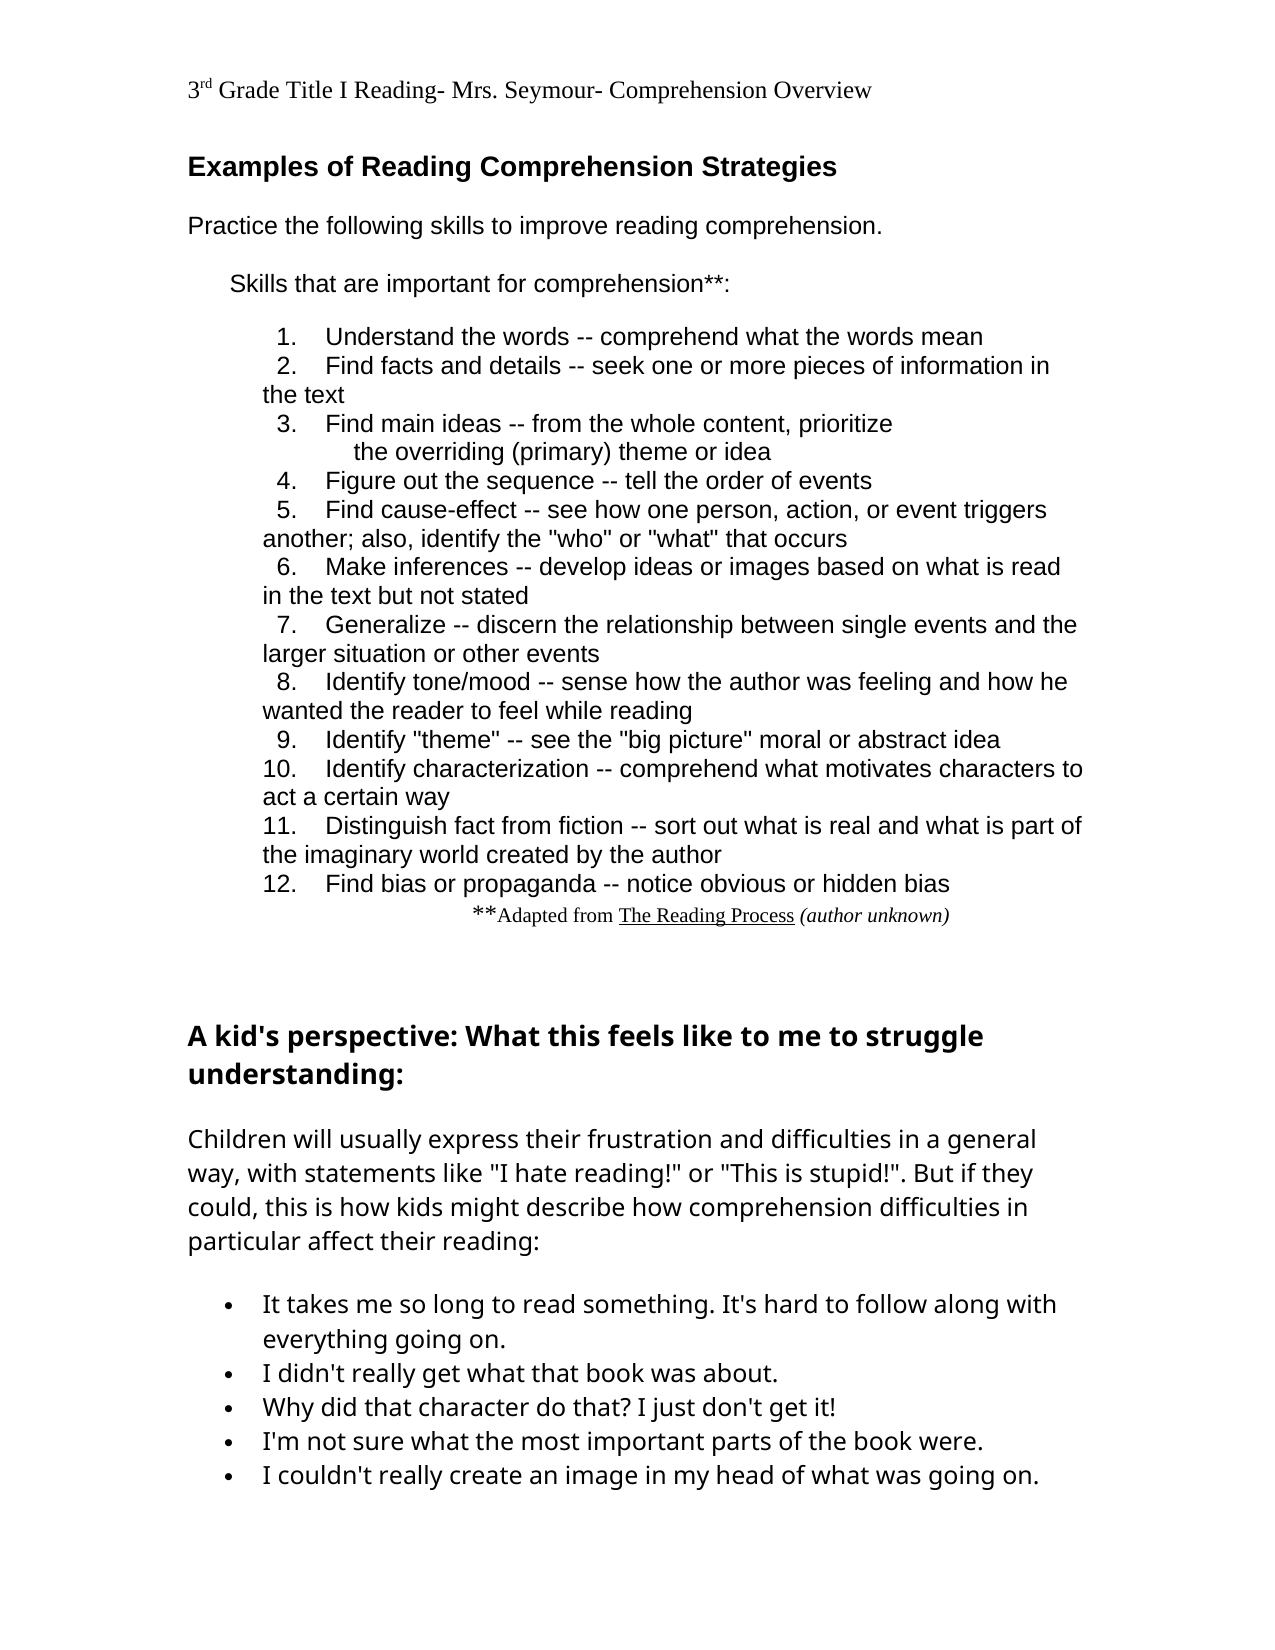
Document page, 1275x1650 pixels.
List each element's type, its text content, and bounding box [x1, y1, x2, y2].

subtitle A kid's perspective: What this feels like to me to struggle understanding: [187, 1016, 1087, 1093]
list Why did that character do that? I just don't get it! [225, 1389, 1087, 1423]
text Children will usually express their frustration and difficulties in a general way, with statements like "I hate reading!" or "This is stupid!". But if they could, this is how kids might describe how comprehension difficulties in particular affect their reading: [187, 1122, 1087, 1258]
text 1. Understand the words -- comprehend what the words mean 2. Find facts and details -- seek one or more pieces of information in the text 3. Find main ideas -- from the whole content, prioritize the overriding (primary) theme or idea 4. Figure out the sequence -- tell the order of events 5. Find cause-effect -- see how one person, action, or event triggers another; also, identify the "who" or "what" that occurs 6. Make inferences -- develop ideas or images based on what is read in the text but not stated 7. Generalize -- discern the relationship between single events and the larger situation or other events 8. Identify tone/mood -- sense how the author was feeling and how he wanted the reader to feel while reading 9. Identify "theme" -- see the "big picture" moral or abstract idea 10. Identify characterization -- comprehend what motivates characters to act a certain way 11. Distinguish fact from fiction -- sort out what is real and what is part of the imaginary world created by the author 12. Find bias or propaganda -- notice obvious or hidden bias [262, 322, 1087, 897]
table_header **Adapted from The Reading Process (author unknown) [186, 898, 951, 929]
list It takes me so long to read something. It's hard to follow along with everything going on. [225, 1287, 1087, 1355]
text Examples of Reading Comprehension Strategies Practice the following skills to improve reading comprehension. Skills that are important for comprehension**: [187, 150, 1087, 297]
list I didn't really get what that book was about. [225, 1355, 1087, 1389]
list I couldn't really create an image in my head of what was going on. [225, 1457, 1087, 1492]
list I'm not sure what the most important parts of the book were. [225, 1423, 1087, 1457]
